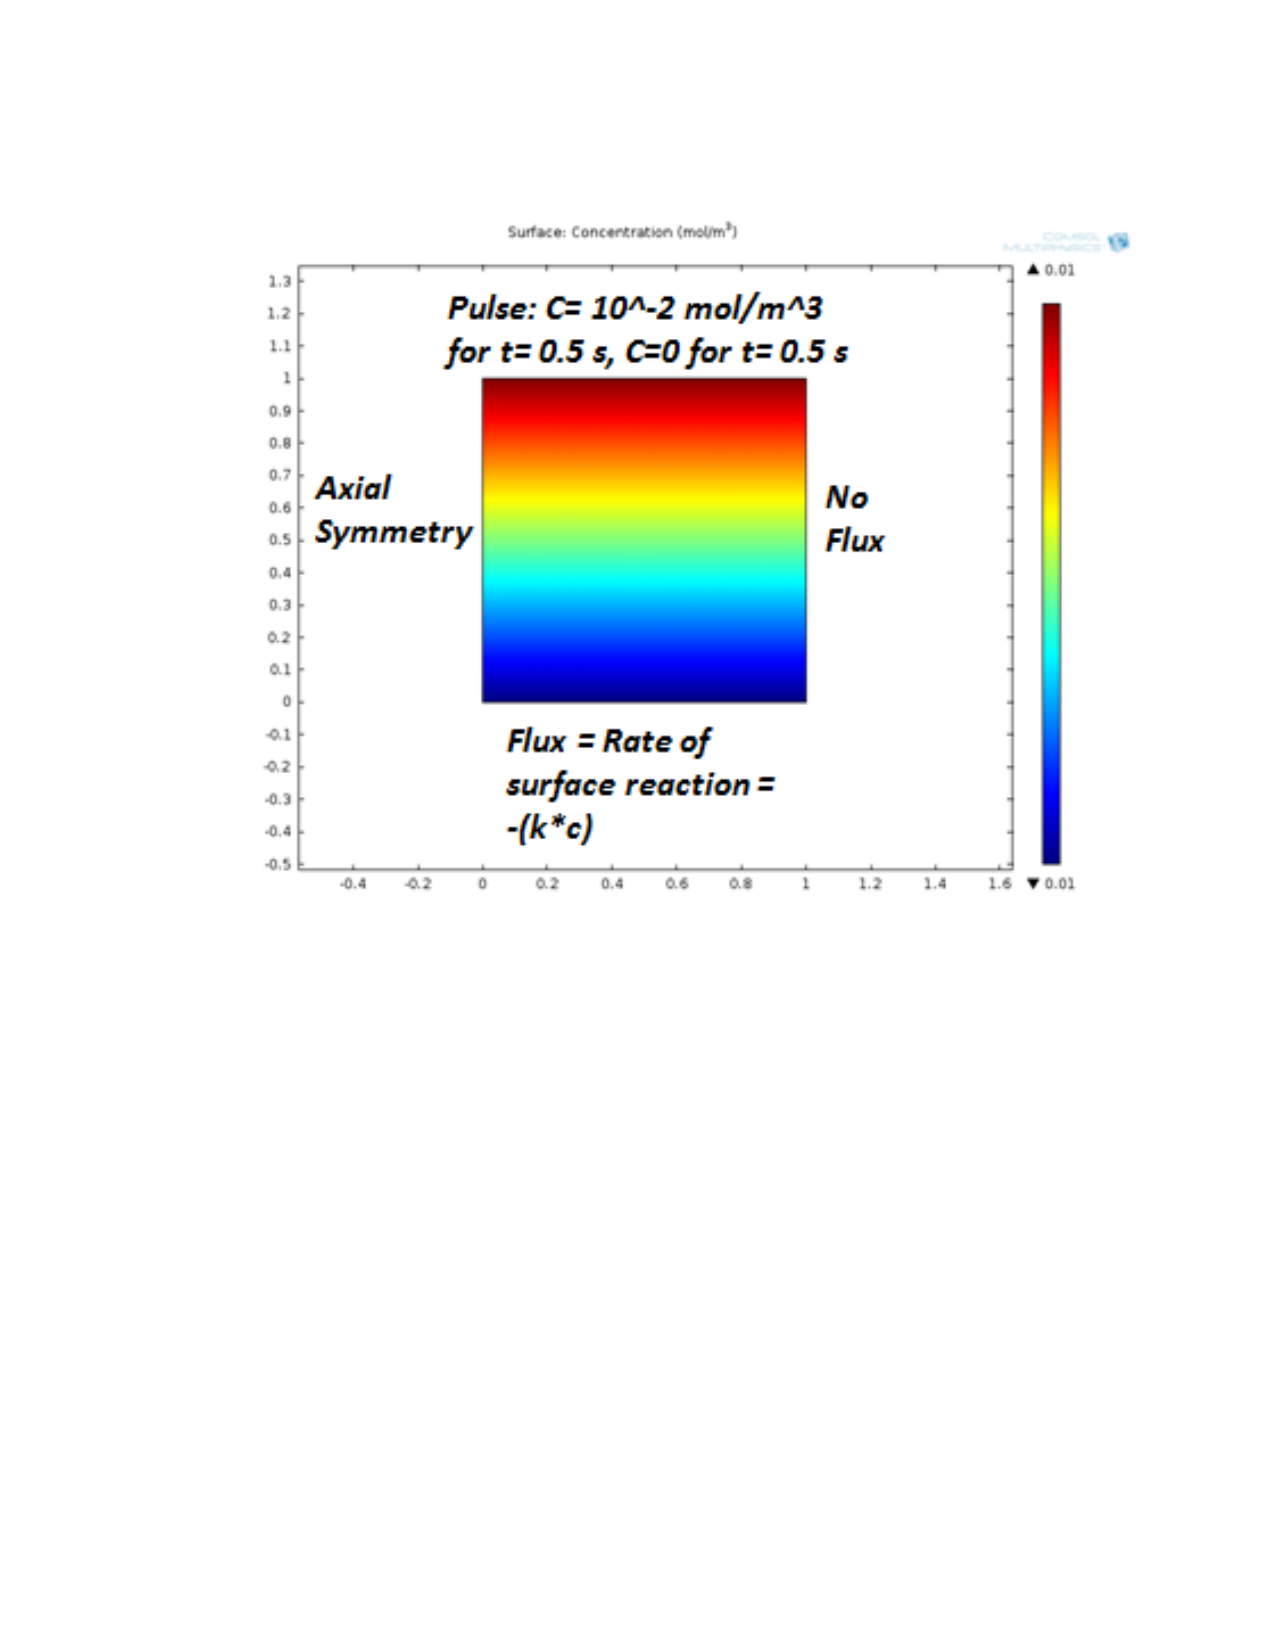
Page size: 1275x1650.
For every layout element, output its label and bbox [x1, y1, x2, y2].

picture [150, 150, 1242, 969]
